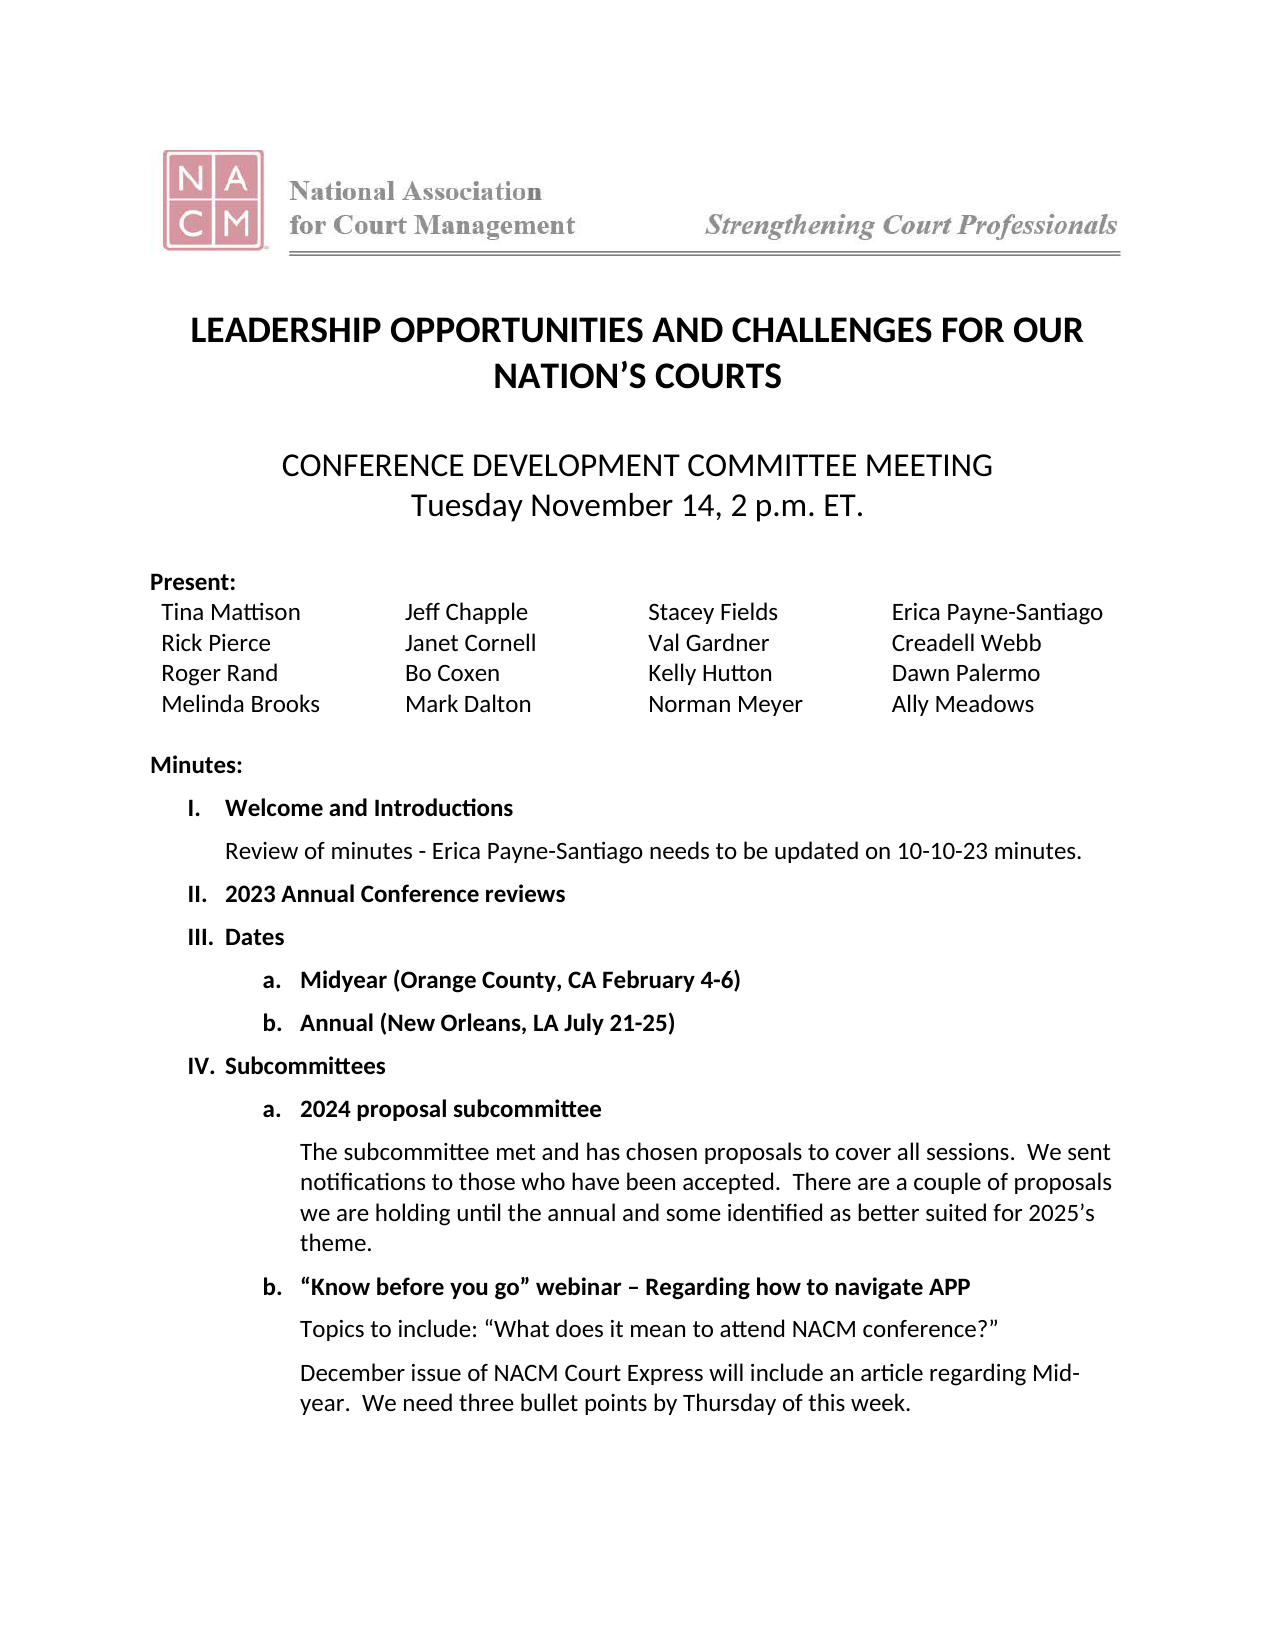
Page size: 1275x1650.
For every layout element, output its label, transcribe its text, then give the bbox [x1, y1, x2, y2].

table_cell Mark Dalton [394, 688, 637, 718]
table_cell Ally Meadows [880, 688, 1124, 718]
text Minutes: [150, 749, 1125, 779]
table_cell Kelly Hutton [637, 657, 880, 688]
table_cell Rick Pierce [150, 627, 393, 657]
table_header Stacey Fields [637, 596, 880, 627]
list Midyear (Orange County, CA February 4-6) [262, 964, 1125, 994]
table_header Jeff Chapple [394, 596, 637, 627]
text CONFERENCE DEVELOPMENT COMMITTEE MEETING [150, 443, 1125, 484]
text Tuesday November 14, 2 p.m. ET. [150, 484, 1125, 525]
table_cell Melinda Brooks [150, 688, 393, 718]
table_cell Creadell Webb [880, 627, 1124, 657]
list Annual (New Orleans, LA July 21-25) [262, 1007, 1125, 1037]
list 2024 proposal subcommittee [262, 1093, 1125, 1123]
table_header Tina Mattison [150, 596, 393, 627]
table_cell Janet Cornell [394, 627, 637, 657]
table_cell Roger Rand [150, 657, 393, 688]
text Topics to include: “What does it mean to attend NACM conference?” [300, 1314, 1125, 1344]
list 2023 Annual Conference reviews [187, 878, 1125, 908]
table_cell Norman Meyer [637, 688, 880, 718]
text Review of minutes - Erica Payne-Santiago needs to be updated on 10-10-23 minutes. [225, 835, 1125, 865]
table_header Erica Payne-Santiago [880, 596, 1124, 627]
table_cell Dawn Palermo [880, 657, 1124, 688]
list “Know before you go” webinar – Regarding how to navigate APP [262, 1271, 1125, 1301]
text Present: [150, 566, 1125, 596]
text LEADERSHIP OPPORTUNITIES AND CHALLENGES FOR OUR NATION’S COURTS [150, 306, 1125, 398]
text The subcommittee met and has chosen proposals to cover all sessions. We sent notifications to those who have been accepted. There are a couple of proposals we are holding until the annual and some identified as better suited for 2025’s theme. [300, 1136, 1125, 1258]
table_cell Bo Coxen [394, 657, 637, 688]
table_cell Val Gardner [637, 627, 880, 657]
list Dates [187, 921, 1125, 951]
list Welcome and Introductions [187, 792, 1125, 822]
text December issue of NACM Court Express will include an article regarding Mid-year. We need three bullet points by Thursday of this week. [300, 1357, 1125, 1418]
list Subcommittees [187, 1050, 1125, 1081]
